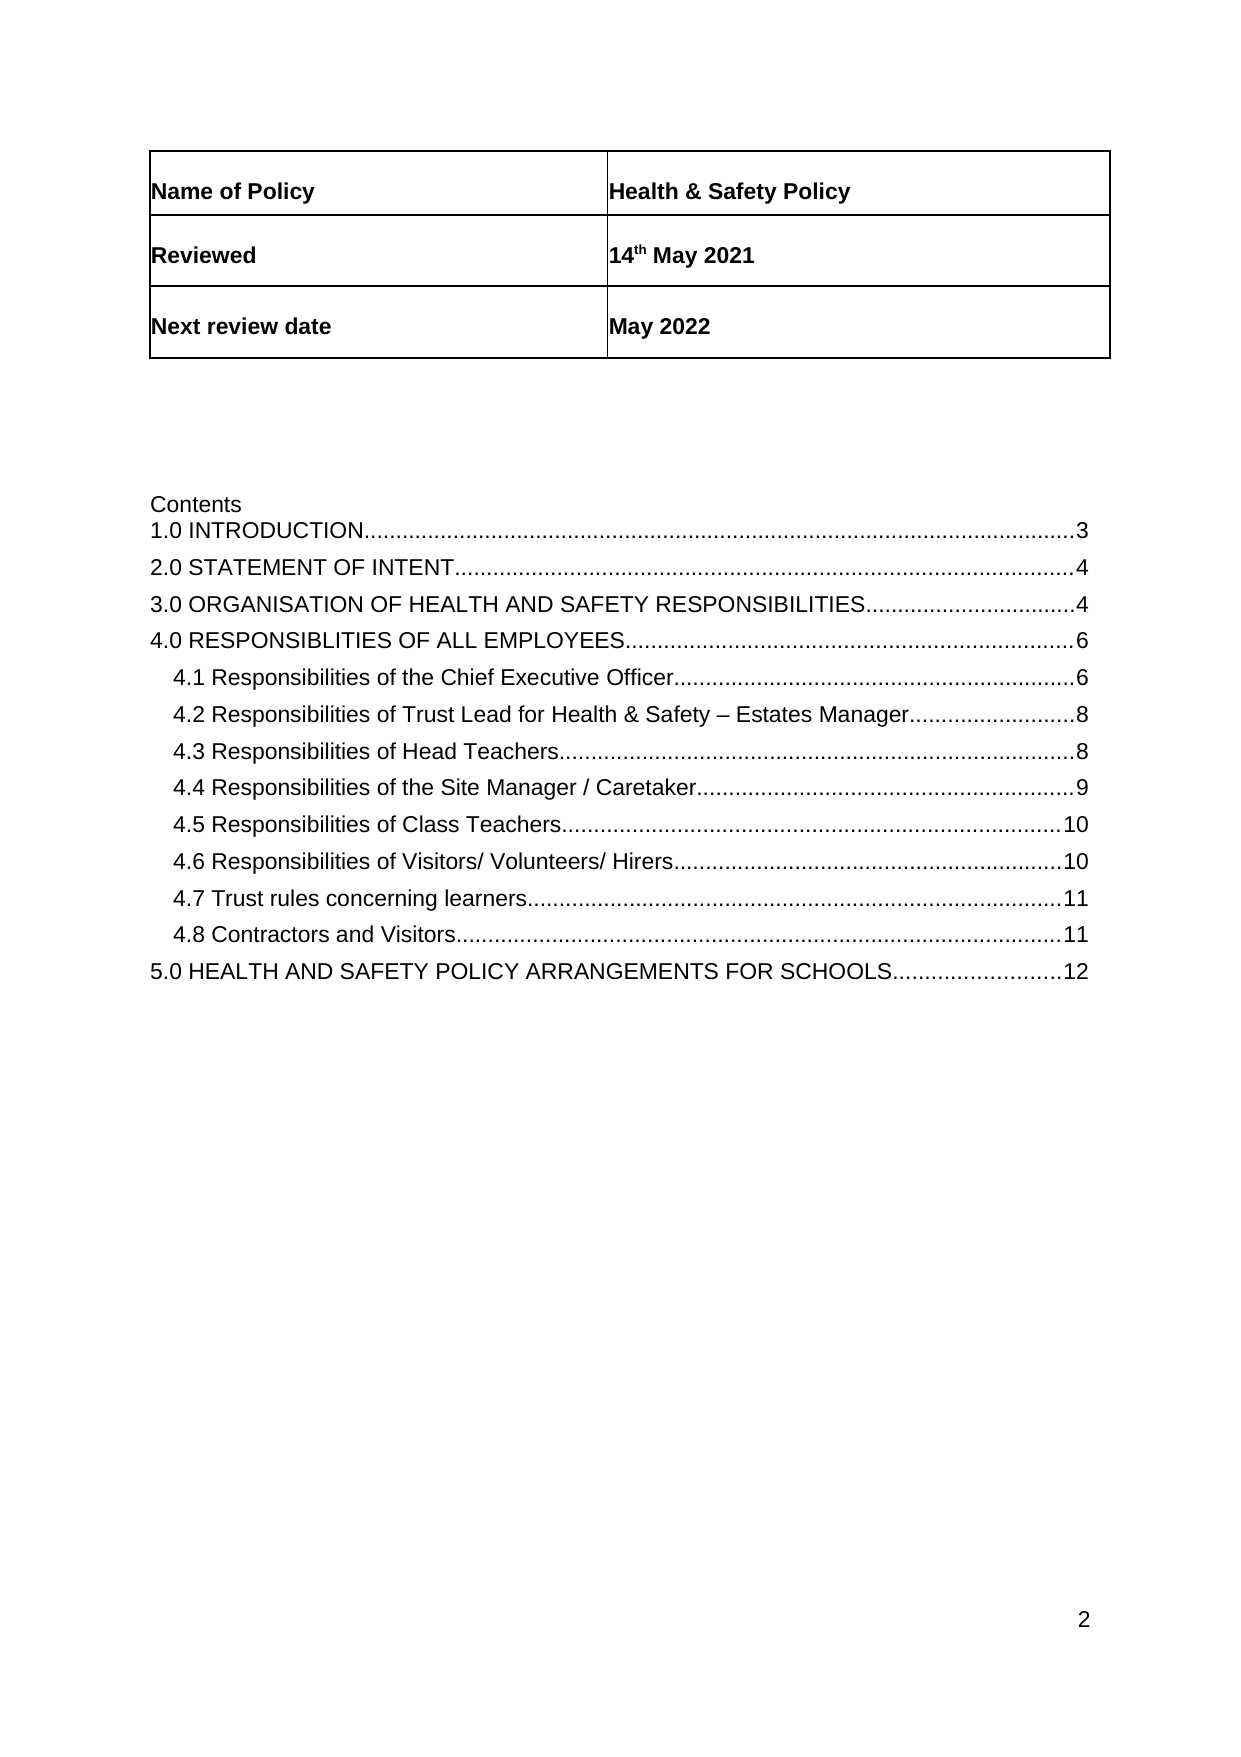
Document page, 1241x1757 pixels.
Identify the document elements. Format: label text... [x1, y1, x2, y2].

table_header Health & Safety Policy [608, 152, 1109, 214]
table_cell Reviewed [151, 216, 607, 285]
table_cell Next review date [151, 287, 607, 357]
table_cell May 2022 [608, 287, 1109, 357]
table_cell 14th May 2021 [608, 216, 1109, 285]
table_header Name of Policy [151, 152, 607, 214]
